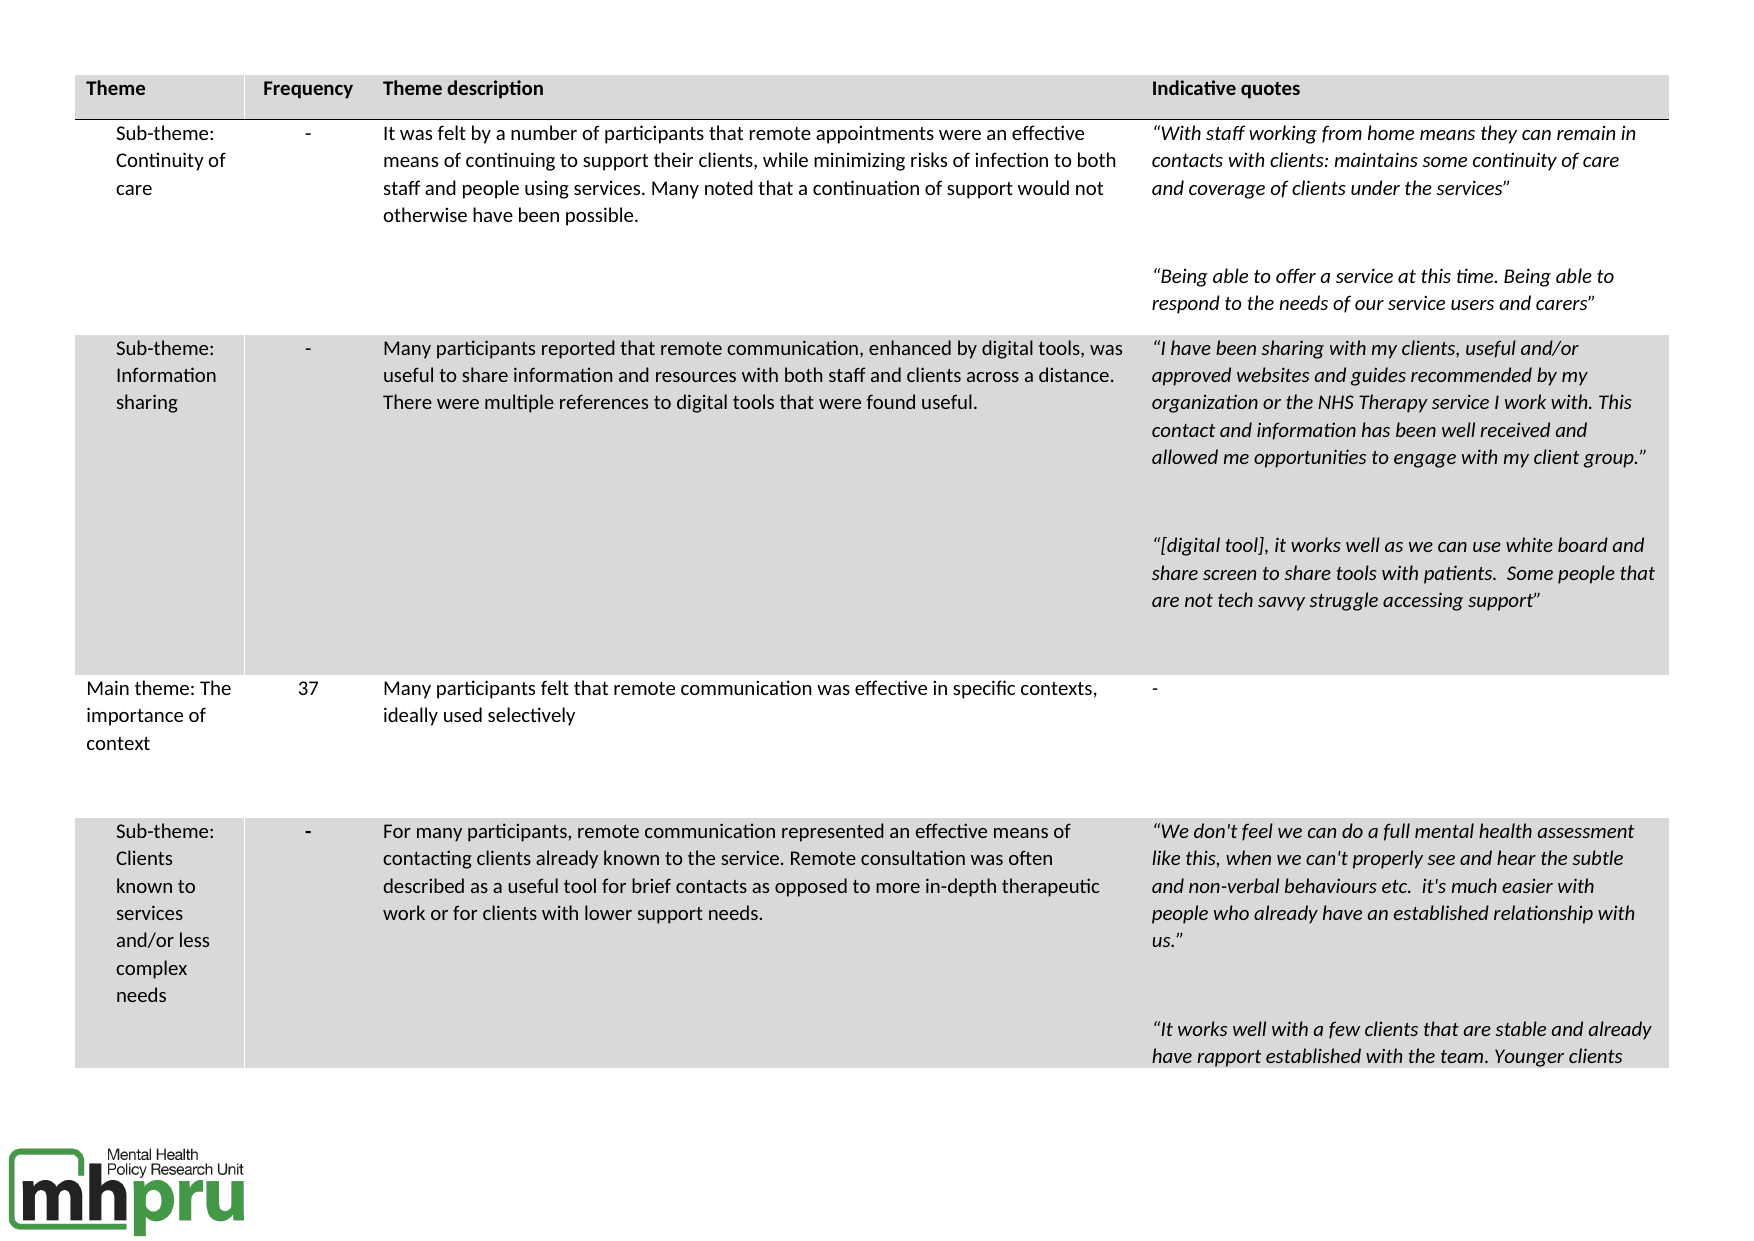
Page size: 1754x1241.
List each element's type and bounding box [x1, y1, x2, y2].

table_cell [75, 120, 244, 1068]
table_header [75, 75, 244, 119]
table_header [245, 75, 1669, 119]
picture [8, 1146, 246, 1240]
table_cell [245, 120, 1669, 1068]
